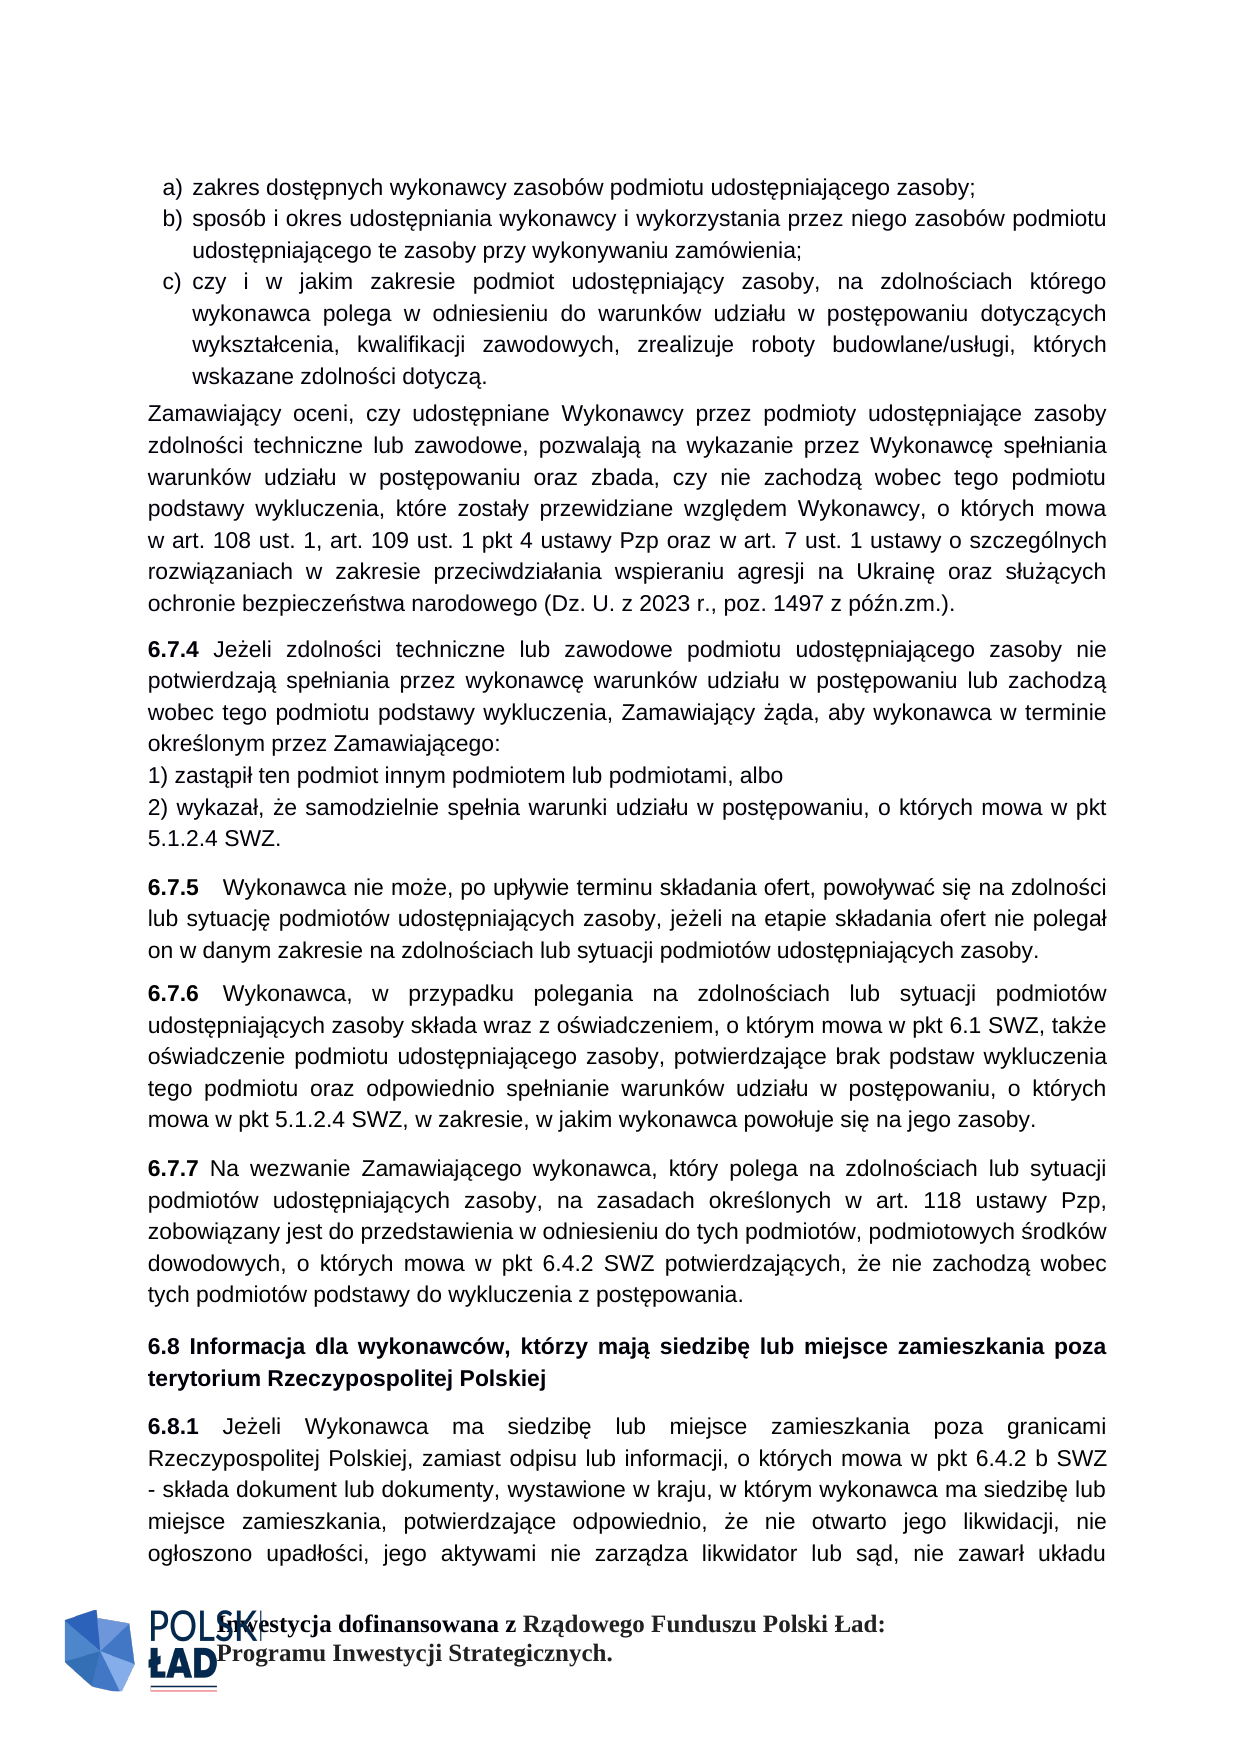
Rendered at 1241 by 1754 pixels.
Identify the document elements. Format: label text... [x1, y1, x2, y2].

text 6.8 Informacja dla wykonawców, którzy mają siedzibę lub miejsce zamieszkania poza terytorium Rzeczypospolitej Polskiej [148, 1333, 1107, 1391]
list Wykonawca nie może, po upływie terminu składania ofert, powoływać się na zdolności lub sytuację podmiotów udostępniających zasoby, jeżeli na etapie składania ofert nie polegał on w danym zakresie na zdolnościach lub sytuacji podmiotów udostępniających zasoby. [148, 874, 1107, 963]
text 1) zastąpił ten podmiot innym podmiotem lub podmiotami, albo [148, 762, 1107, 788]
text 6.7.7 Na wezwanie Zamawiającego wykonawca, który polega na zdolnościach lub sytuacji podmiotów udostępniających zasoby, na zasadach określonych w art. 118 ustawy Pzp, zobowiązany jest do przedstawienia w odniesieniu do tych podmiotów, podmiotowych środków dowodowych, o których mowa w pkt 6.4.2 SWZ potwierdzających, że nie zachodzą wobec tych podmiotów podstawy do wykluczenia z postępowania. [148, 1155, 1107, 1308]
text 2) wykazał, że samodzielnie spełnia warunki udziału w postępowaniu, o których mowa w pkt 5.1.2.4 SWZ. [148, 793, 1107, 851]
list czy i w jakim zakresie podmiot udostępniający zasoby, na zdolnościach którego wykonawca polega w odniesieniu do warunków udziału w postępowaniu dotyczących wykształcenia, kwalifikacji zawodowych, zrealizuje roboty budowlane/usługi, których wskazane zdolności dotyczą. [162, 268, 1107, 389]
picture [64, 1610, 262, 1692]
list Wykonawca, w przypadku polegania na zdolnościach lub sytuacji podmiotów udostępniających zasoby składa wraz z oświadczeniem, o którym mowa w pkt 6.1 SWZ, także oświadczenie podmiotu udostępniającego zasoby, potwierdzające brak podstaw wykluczenia tego podmiotu oraz odpowiednio spełnianie warunków udziału w postępowaniu, o których mowa w pkt 5.1.2.4 SWZ, w zakresie, w jakim wykonawca powołuje się na jego zasoby. [148, 980, 1107, 1133]
text 6.7.4 Jeżeli zdolności techniczne lub zawodowe podmiotu udostępniającego zasoby nie potwierdzają spełniania przez wykonawcę warunków udziału w postępowaniu lub zachodzą wobec tego podmiotu podstawy wykluczenia, Zamawiający żąda, aby wykonawca w terminie określonym przez Zamawiającego: [148, 636, 1107, 757]
text Zamawiający oceni, czy udostępniane Wykonawcy przez podmioty udostępniające zasoby zdolności techniczne lub zawodowe, pozwalają na wykazanie przez Wykonawcę spełniania warunków udziału w postępowaniu oraz zbada, czy nie zachodzą wobec tego podmiotu podstawy wykluczenia, które zostały przewidziane względem Wykonawcy, o których mowa w art. 108 ust. 1, art. 109 ust. 1 pkt 4 ustawy Pzp oraz w art. 7 ust. 1 ustawy o szczególnych rozwiązaniach w zakresie przeciwdziałania wspieraniu agresji na Ukrainę oraz służących ochronie bezpieczeństwa narodowego (Dz. U. z 2023 r., poz. 1497 z późn.zm.). [148, 400, 1107, 616]
list sposób i okres udostępniania wykonawcy i wykorzystania przez niego zasobów podmiotu udostępniającego te zasoby przy wykonywaniu zamówienia; [162, 205, 1107, 263]
list zakres dostępnych wykonawcy zasobów podmiotu udostępniającego zasoby; [162, 174, 1107, 200]
